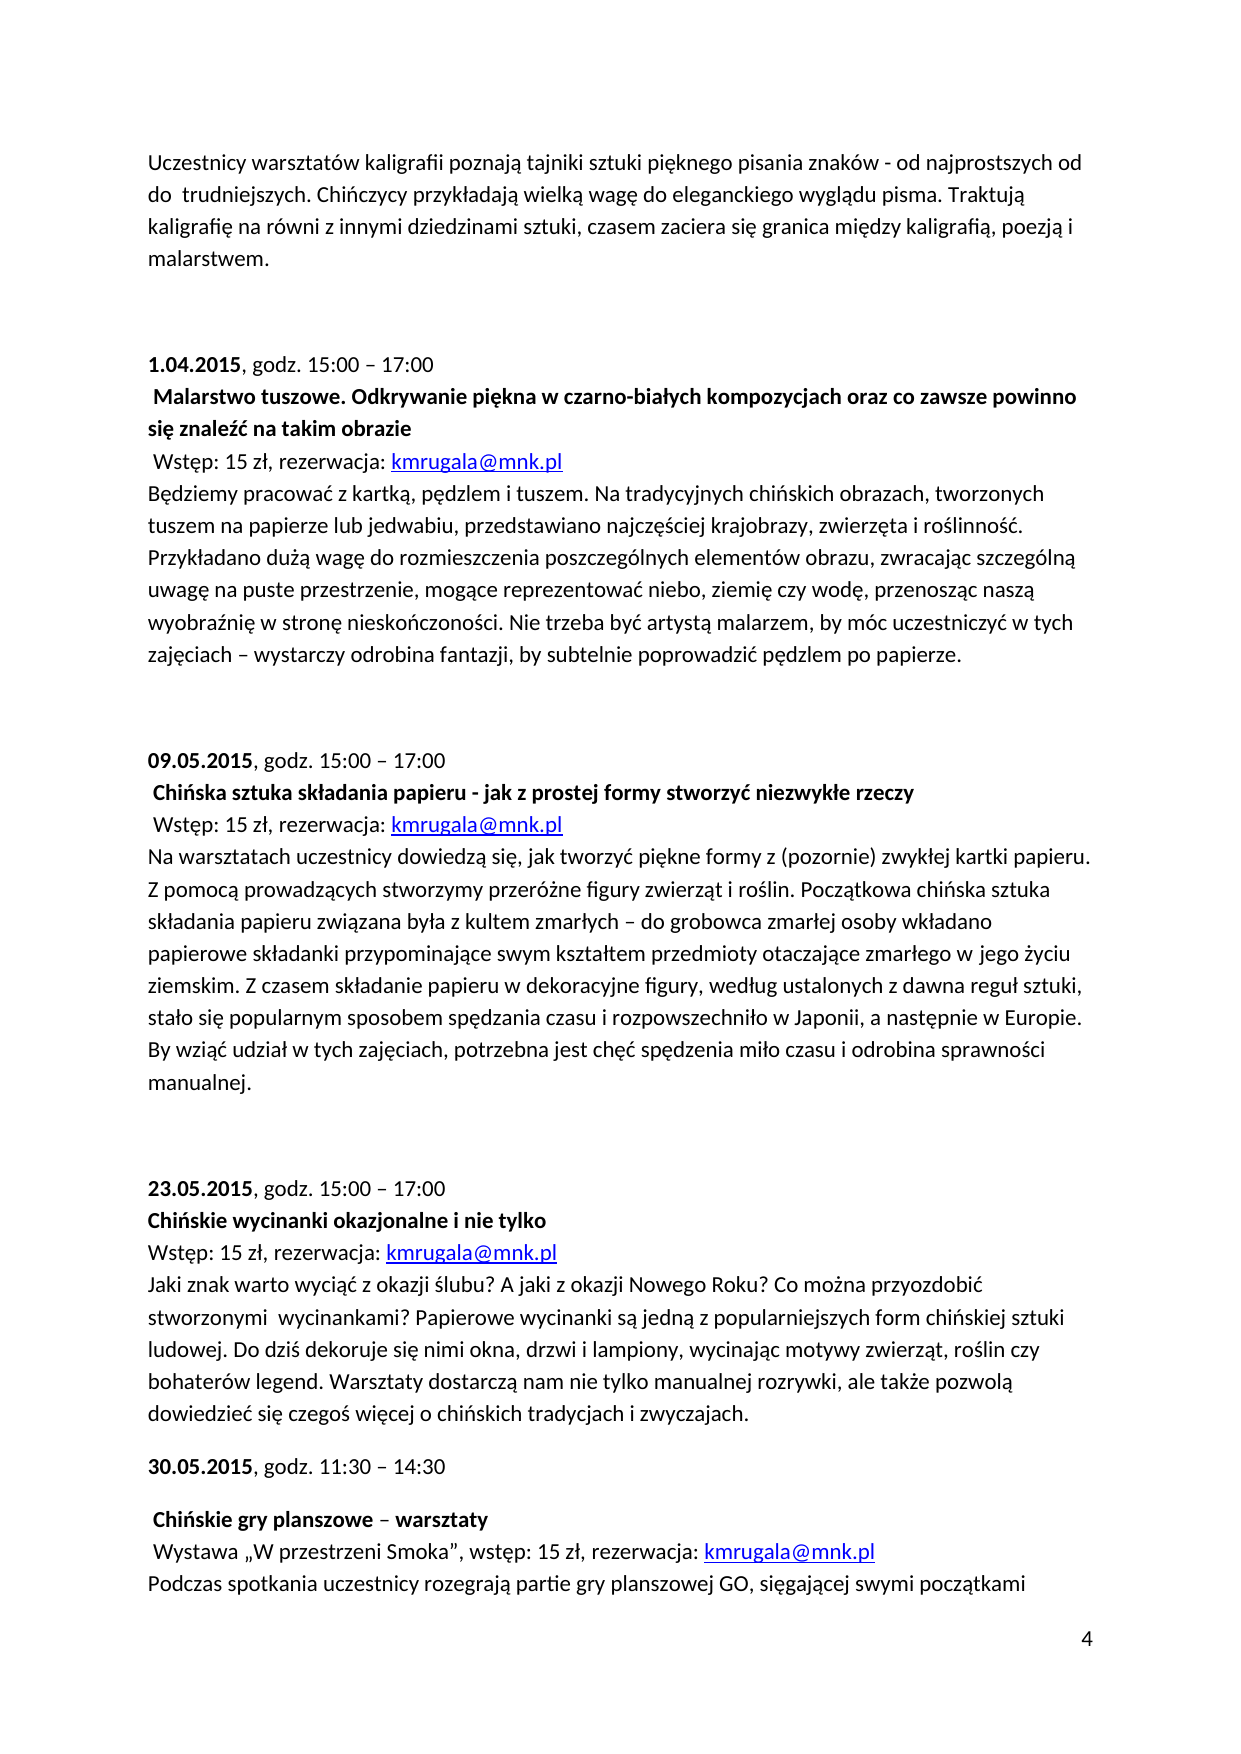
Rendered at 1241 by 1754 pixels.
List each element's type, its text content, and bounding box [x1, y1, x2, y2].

text 30.05.2015, godz. 11:30 – 14:30 [148, 1452, 1093, 1480]
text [148, 148, 1093, 272]
text 23.05.2015, godz. 15:00 – 17:00 Chińskie wycinanki okazjonalne i nie tylko Wstęp: 15 zł, rezerwacja: kmrugala@mnk.pl Jaki znak warto wyciąć z okazji ślubu? A jaki z okazji Nowego Roku? Co można przyozdobić stworzonymi wycinankami? Papierowe wycinanki są jedną z popularniejszych form chińskiej sztuki ludowej. Do dziś dekoruje się nimi okna, drzwi i lampiony, wycinając motywy zwierząt, roślin czy bohaterów legend. Warsztaty dostarczą nam nie tylko manualnej rozrywki, ale także pozwolą dowiedzieć się czegoś więcej o chińskich tradycjach i zwyczajach. [148, 1174, 1093, 1427]
text 1.04.2015, godz. 15:00 – 17:00 Malarstwo tuszowe. Odkrywanie piękna w czarno-białych kompozycjach oraz co zawsze powinno się znaleźć na takim obrazie Wstęp: 15 zł, rezerwacja: kmrugala@mnk.pl Będziemy pracować z kartką, pędzlem i tuszem. Na tradycyjnych chińskich obrazach, tworzonych tuszem na papierze lub jedwabiu, przedstawiano najczęściej krajobrazy, zwierzęta i roślinność. Przykładano dużą wagę do rozmieszczenia poszczególnych elementów obrazu, zwracając szczególną uwagę na puste przestrzenie, mogące reprezentować niebo, ziemię czy wodę, przenosząc naszą wyobraźnię w stronę nieskończoności. Nie trzeba być artystą malarzem, by móc uczestniczyć w tych zajęciach – wystarczy odrobina fantazji, by subtelnie poprowadzić pędzlem po papierze. [148, 350, 1093, 668]
text 09.05.2015, godz. 15:00 – 17:00 Chińska sztuka składania papieru - jak z prostej formy stworzyć niezwykłe rzeczy Wstęp: 15 zł, rezerwacja: kmrugala@mnk.pl Na warsztatach uczestnicy dowiedzą się, jak tworzyć piękne formy z (pozornie) zwykłej kartki papieru. Z pomocą prowadzących stworzymy przeróżne figury zwierząt i roślin. Początkowa chińska sztuka składania papieru związana była z kultem zmarłych – do grobowca zmarłej osoby wkładano papierowe składanki przypominające swym kształtem przedmioty otaczające zmarłego w jego życiu ziemskim. Z czasem składanie papieru w dekoracyjne figury, według ustalonych z dawna reguł sztuki, stało się popularnym sposobem spędzania czasu i rozpowszechniło w Japonii, a następnie w Europie. By wziąć udział w tych zajęciach, potrzebna jest chęć spędzenia miło czasu i odrobina sprawności manualnej. [148, 746, 1093, 1096]
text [148, 1505, 1093, 1598]
